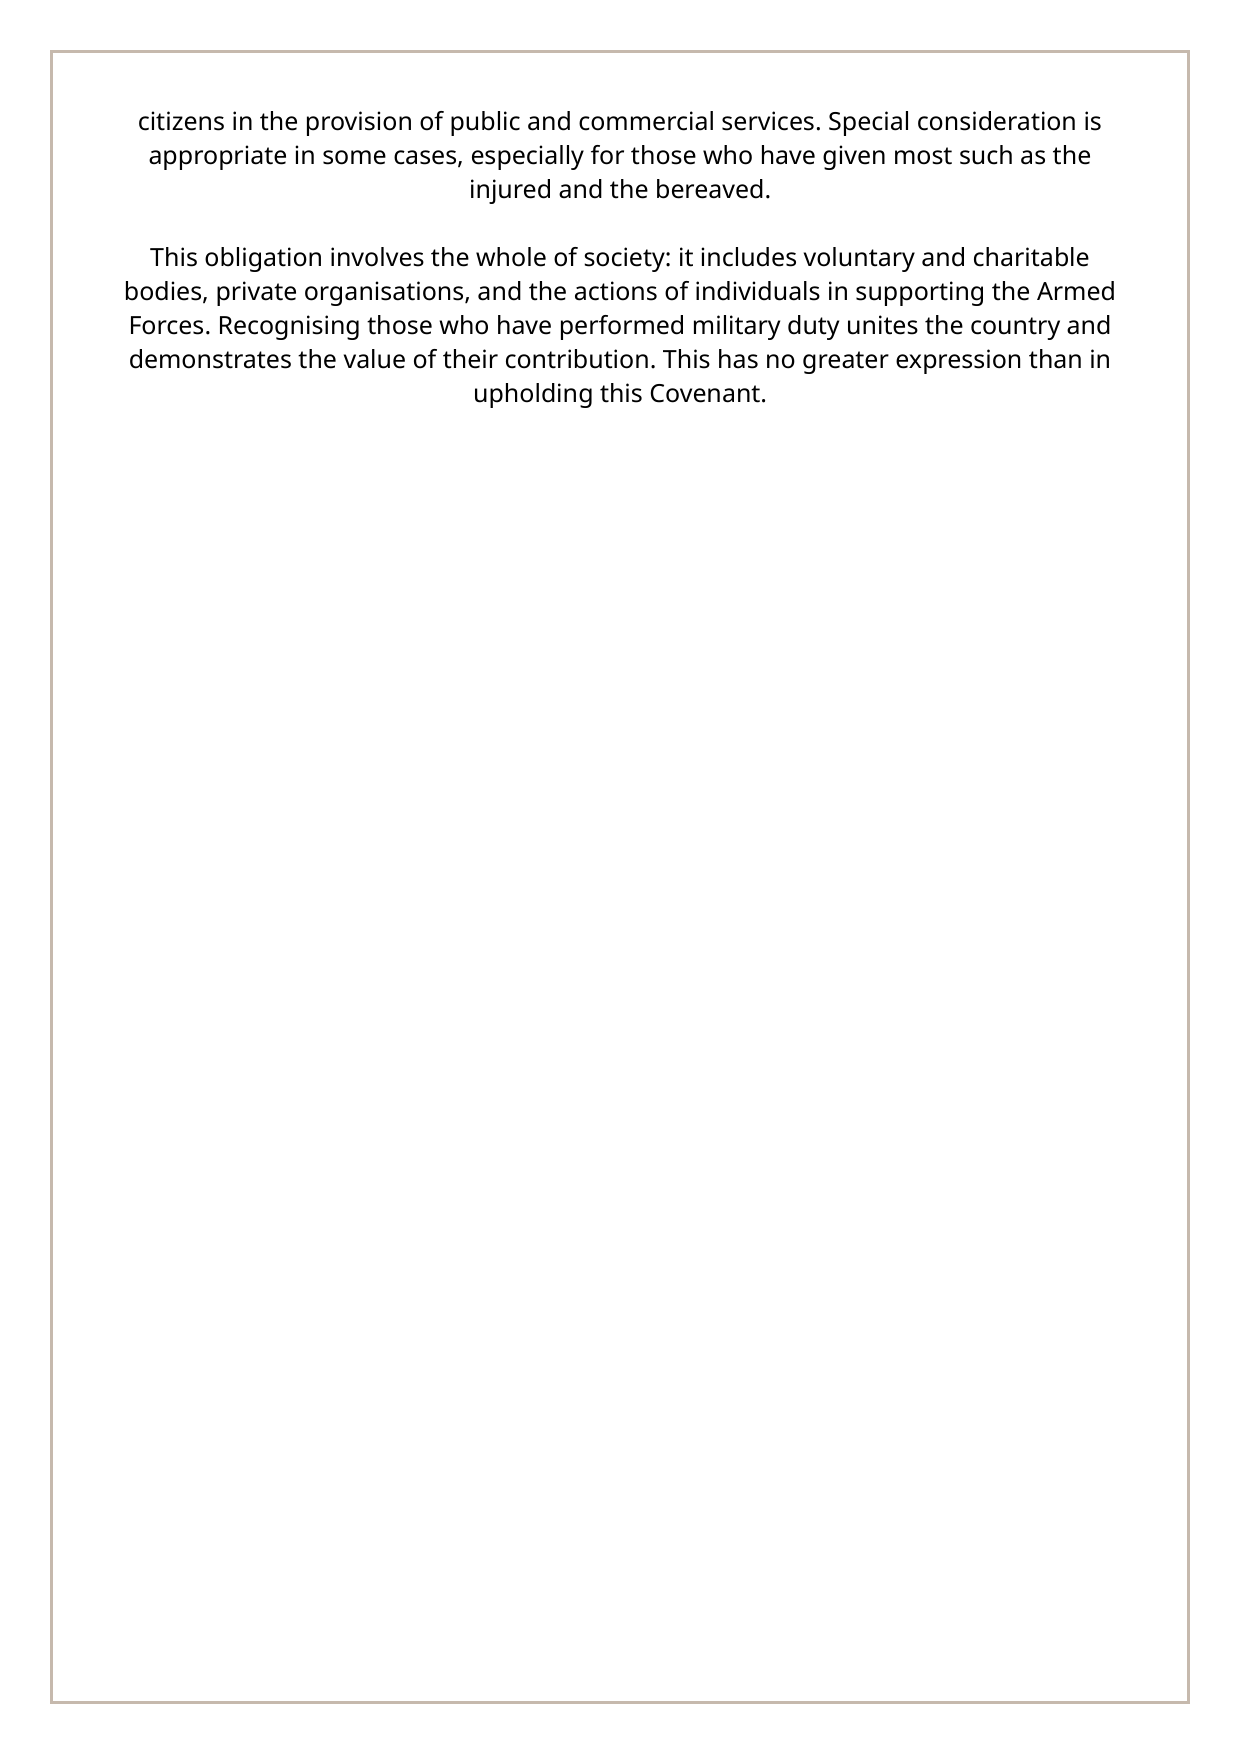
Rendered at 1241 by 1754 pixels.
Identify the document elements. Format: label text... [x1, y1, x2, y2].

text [118, 103, 1122, 206]
text This obligation involves the whole of society: it includes voluntary and charitable bodies, private organisations, and the actions of individuals in supporting the Armed Forces. Recognising those who have performed military duty unites the country and demonstrates the value of their contribution. This has no greater expression than in upholding this Covenant. [118, 240, 1122, 410]
